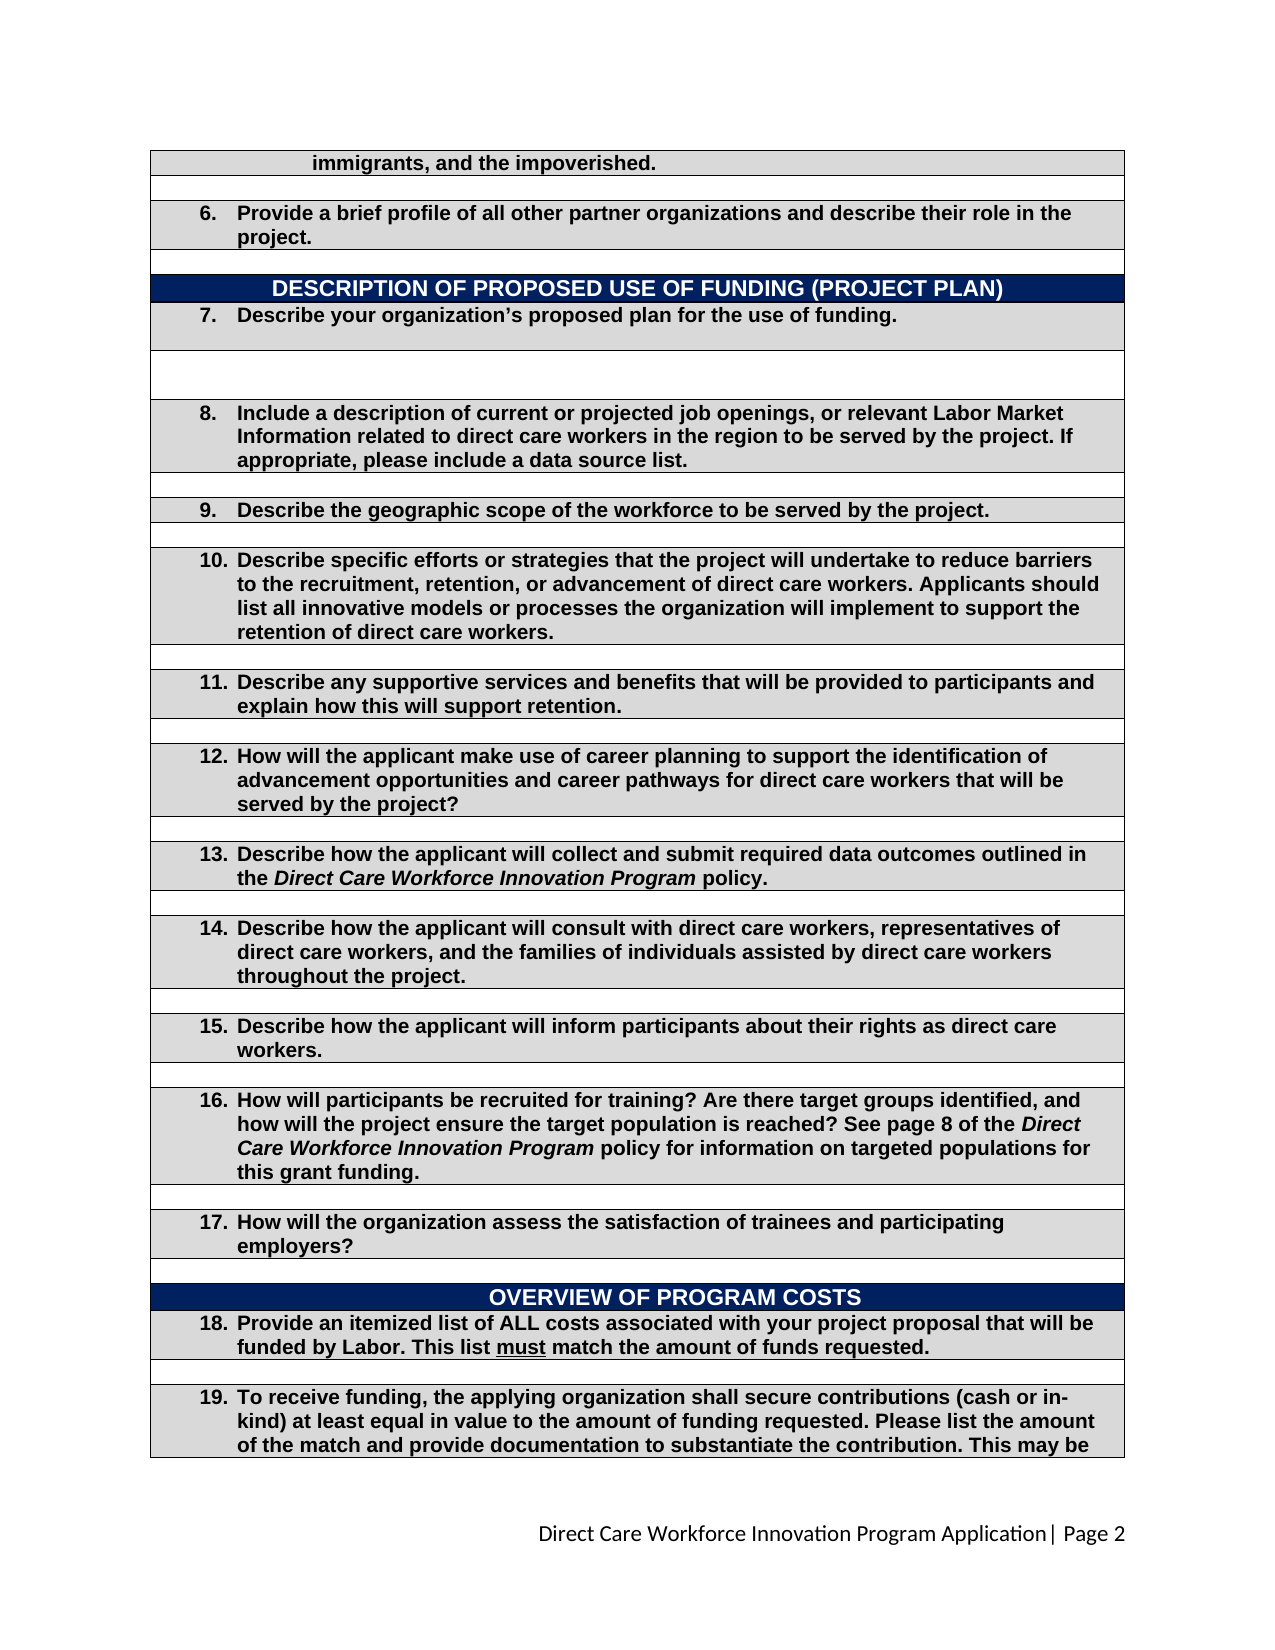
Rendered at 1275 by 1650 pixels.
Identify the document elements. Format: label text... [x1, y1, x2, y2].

table_cell [151, 1063, 1124, 1087]
table_cell [151, 1259, 1124, 1283]
table_cell [151, 250, 1124, 274]
table_cell [151, 523, 1124, 547]
table_cell How will the applicant make use of career planning to support the identification of advancement opportunities and career pathways for direct care workers that will be served by the project? [151, 744, 1124, 816]
table_cell [151, 176, 1124, 200]
table_cell How will the organization assess the satisfaction of trainees and participating employers? [151, 1210, 1124, 1258]
table_cell Describe how the applicant will consult with direct care workers, representatives of direct care workers, and the families of individuals assisted by direct care workers throughout the project. [151, 916, 1124, 988]
table_cell Provide an itemized list of ALL costs associated with your project proposal that will be funded by Labor. This list must match the amount of funds requested. [151, 1311, 1124, 1359]
table_cell [151, 719, 1124, 743]
table_cell Describe any supportive services and benefits that will be provided to participants and explain how this will support retention. [151, 670, 1124, 718]
table_cell Describe specific efforts or strategies that the project will undertake to reduce barriers to the recruitment, retention, or advancement of direct care workers. Applicants should list all innovative models or processes the organization will implement to support the retention of direct care workers. [151, 548, 1124, 644]
table_cell DESCRIPTION OF PROPOSED USE OF FUNDING (PROJECT PLAN) [151, 275, 1124, 301]
table_cell [151, 989, 1124, 1013]
table_cell [151, 645, 1124, 669]
table_cell Include a description of current or projected job openings, or relevant Labor Market Information related to direct care workers in the region to be served by the project. If appropriate, please include a data source list. [151, 400, 1124, 472]
table_cell Describe how the applicant will inform participants about their rights as direct care workers. [151, 1014, 1124, 1062]
table_cell Describe your organization’s proposed plan for the use of funding. [151, 303, 1124, 350]
table_cell [151, 351, 1124, 399]
table_cell How will participants be recruited for training? Are there target groups identified, and how will the project ensure the target population is reached? See page 8 of the Direct Care Workforce Innovation Program policy for information on targeted populations for this grant funding. [151, 1088, 1124, 1184]
table_cell Describe how the applicant will collect and submit required data outcomes outlined in the Direct Care Workforce Innovation Program policy. [151, 842, 1124, 890]
table_cell Provide a brief profile of all other partner organizations and describe their role in the project. [151, 201, 1124, 249]
table_cell [151, 817, 1124, 841]
table_cell Describe the geographic scope of the workforce to be served by the project. [151, 498, 1124, 522]
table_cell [151, 1385, 1124, 1457]
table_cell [151, 151, 1124, 175]
table_cell [151, 473, 1124, 497]
table_cell [151, 891, 1124, 915]
table_cell [151, 1185, 1124, 1209]
table_cell OVERVIEW OF PROGRAM COSTS [151, 1284, 1124, 1310]
table_cell [151, 1360, 1124, 1384]
